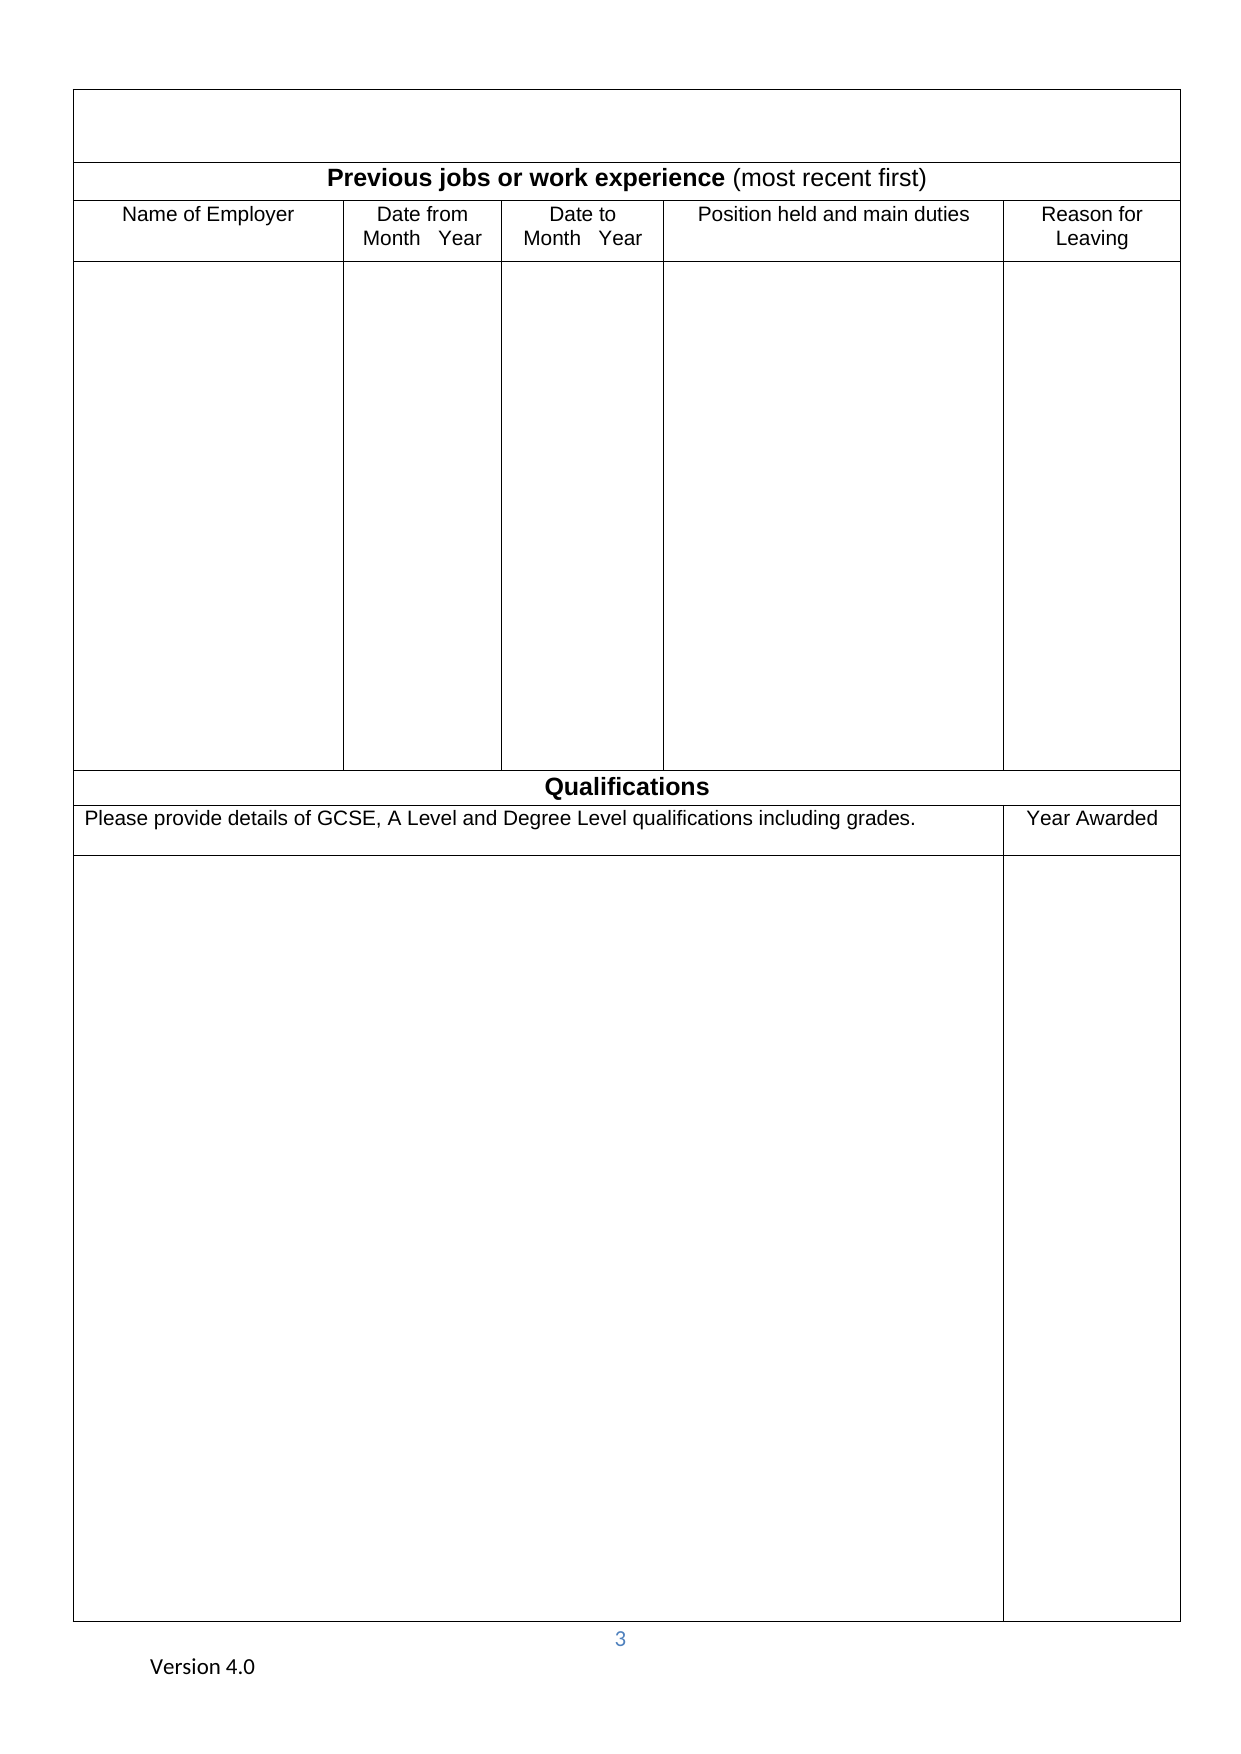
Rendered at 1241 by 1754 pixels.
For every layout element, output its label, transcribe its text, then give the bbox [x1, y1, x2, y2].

table_cell Position held and main duties [664, 201, 1003, 261]
table_cell [502, 262, 663, 770]
table_cell [664, 262, 1003, 770]
table_cell Please provide details of GCSE, A Level and Degree Level qualifications including grades. [74, 806, 1003, 855]
table_cell [74, 262, 343, 770]
table_cell Previous jobs or work experience (most recent first) [74, 163, 1180, 200]
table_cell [74, 90, 1180, 162]
table_cell Date to Month Year [502, 201, 663, 261]
table_cell [1004, 856, 1180, 1621]
table_cell [1004, 262, 1180, 770]
table_cell [74, 856, 1003, 1621]
table_cell Date from Month Year [344, 201, 501, 261]
table_cell Year Awarded [1004, 806, 1180, 855]
table_cell [344, 262, 501, 770]
table_cell Name of Employer [74, 201, 343, 261]
table_cell Reason for Leaving [1004, 201, 1180, 261]
table_cell Qualifications [74, 771, 1180, 805]
